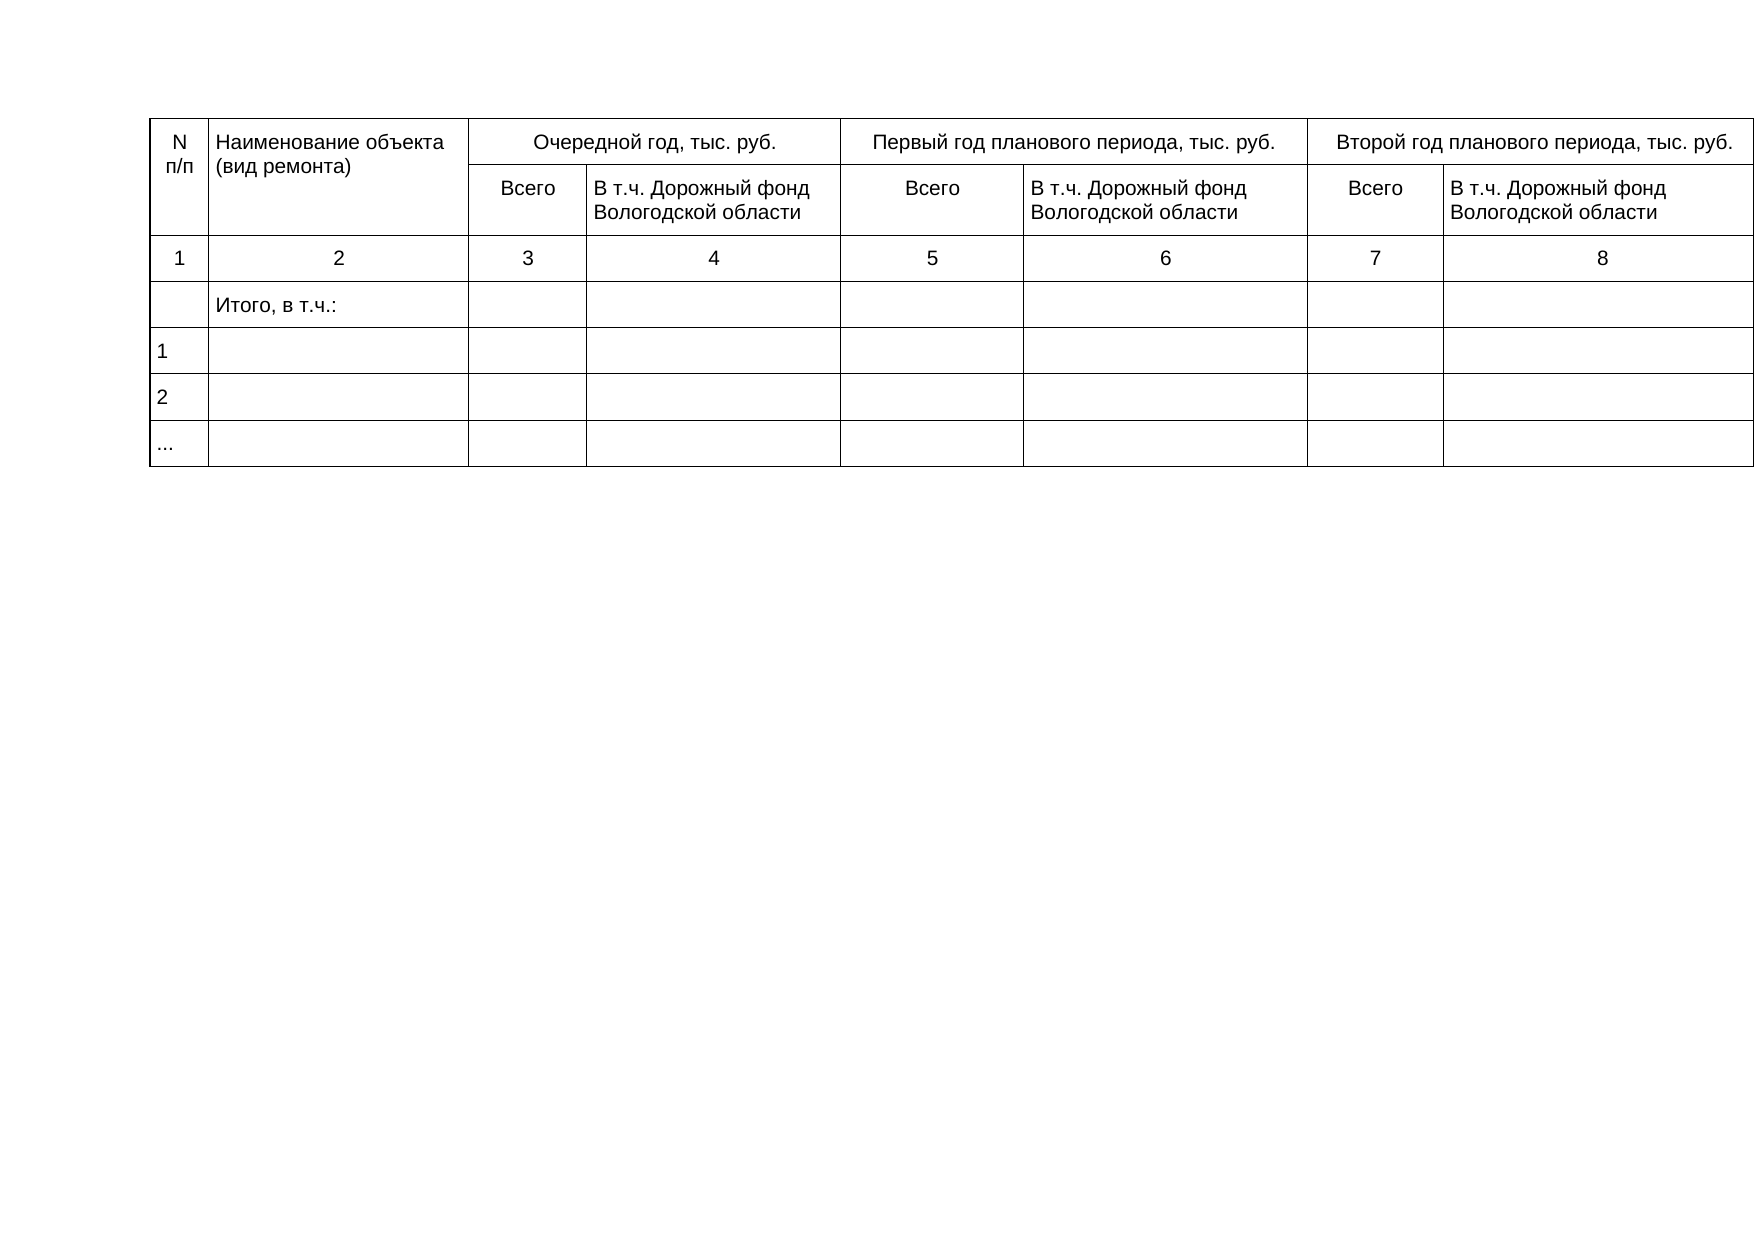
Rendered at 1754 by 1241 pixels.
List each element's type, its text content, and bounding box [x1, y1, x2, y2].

table_cell 7 [1308, 236, 1443, 281]
table_cell [587, 421, 840, 466]
table_header Очередной год, тыс. руб. [469, 119, 840, 164]
table_cell Всего [469, 165, 586, 234]
table_cell [587, 282, 840, 327]
table_cell [1024, 282, 1307, 327]
table_cell [841, 421, 1023, 466]
table_cell 5 [841, 236, 1023, 281]
table_header Наименование объекта (вид ремонта) [209, 119, 468, 234]
table_cell В т.ч. Дорожный фонд Вологодской области [1024, 165, 1307, 234]
table_cell ... [151, 421, 208, 466]
table_cell [1444, 421, 1753, 466]
table_cell [841, 374, 1023, 419]
table_header N п/п [151, 119, 208, 234]
table_cell Итого, в т.ч.: [209, 282, 468, 327]
table_header Первый год планового периода, тыс. руб. [841, 119, 1307, 164]
table_cell [1444, 328, 1753, 373]
table_cell [1024, 421, 1307, 466]
table_cell 2 [209, 236, 468, 281]
table_cell [151, 282, 208, 327]
table_cell [469, 328, 586, 373]
table_cell Всего [1308, 165, 1443, 234]
table_cell [209, 421, 468, 466]
table_cell [1444, 282, 1753, 327]
table_cell 3 [469, 236, 586, 281]
table_cell 1 [151, 236, 208, 281]
table_cell [1308, 328, 1443, 373]
table_cell [1308, 374, 1443, 419]
table_cell [469, 282, 586, 327]
table_cell 1 [151, 328, 208, 373]
table_cell 2 [151, 374, 208, 419]
table_cell [1024, 374, 1307, 419]
table_cell В т.ч. Дорожный фонд Вологодской области [587, 165, 840, 234]
table_cell [587, 328, 840, 373]
table_cell [841, 328, 1023, 373]
table_cell 4 [587, 236, 840, 281]
table_cell [841, 282, 1023, 327]
table_cell 6 [1024, 236, 1307, 281]
table_header Второй год планового периода, тыс. руб. [1308, 119, 1753, 164]
table_cell [1024, 328, 1307, 373]
table_cell [469, 421, 586, 466]
table_cell [587, 374, 840, 419]
table_cell [209, 374, 468, 419]
table_cell [1308, 421, 1443, 466]
table_cell 8 [1444, 236, 1753, 281]
table_cell [469, 374, 586, 419]
table_cell [1308, 282, 1443, 327]
table_cell [1444, 374, 1753, 419]
table_cell [209, 328, 468, 373]
table_cell Всего [841, 165, 1023, 234]
table_cell В т.ч. Дорожный фонд Вологодской области [1444, 165, 1753, 234]
